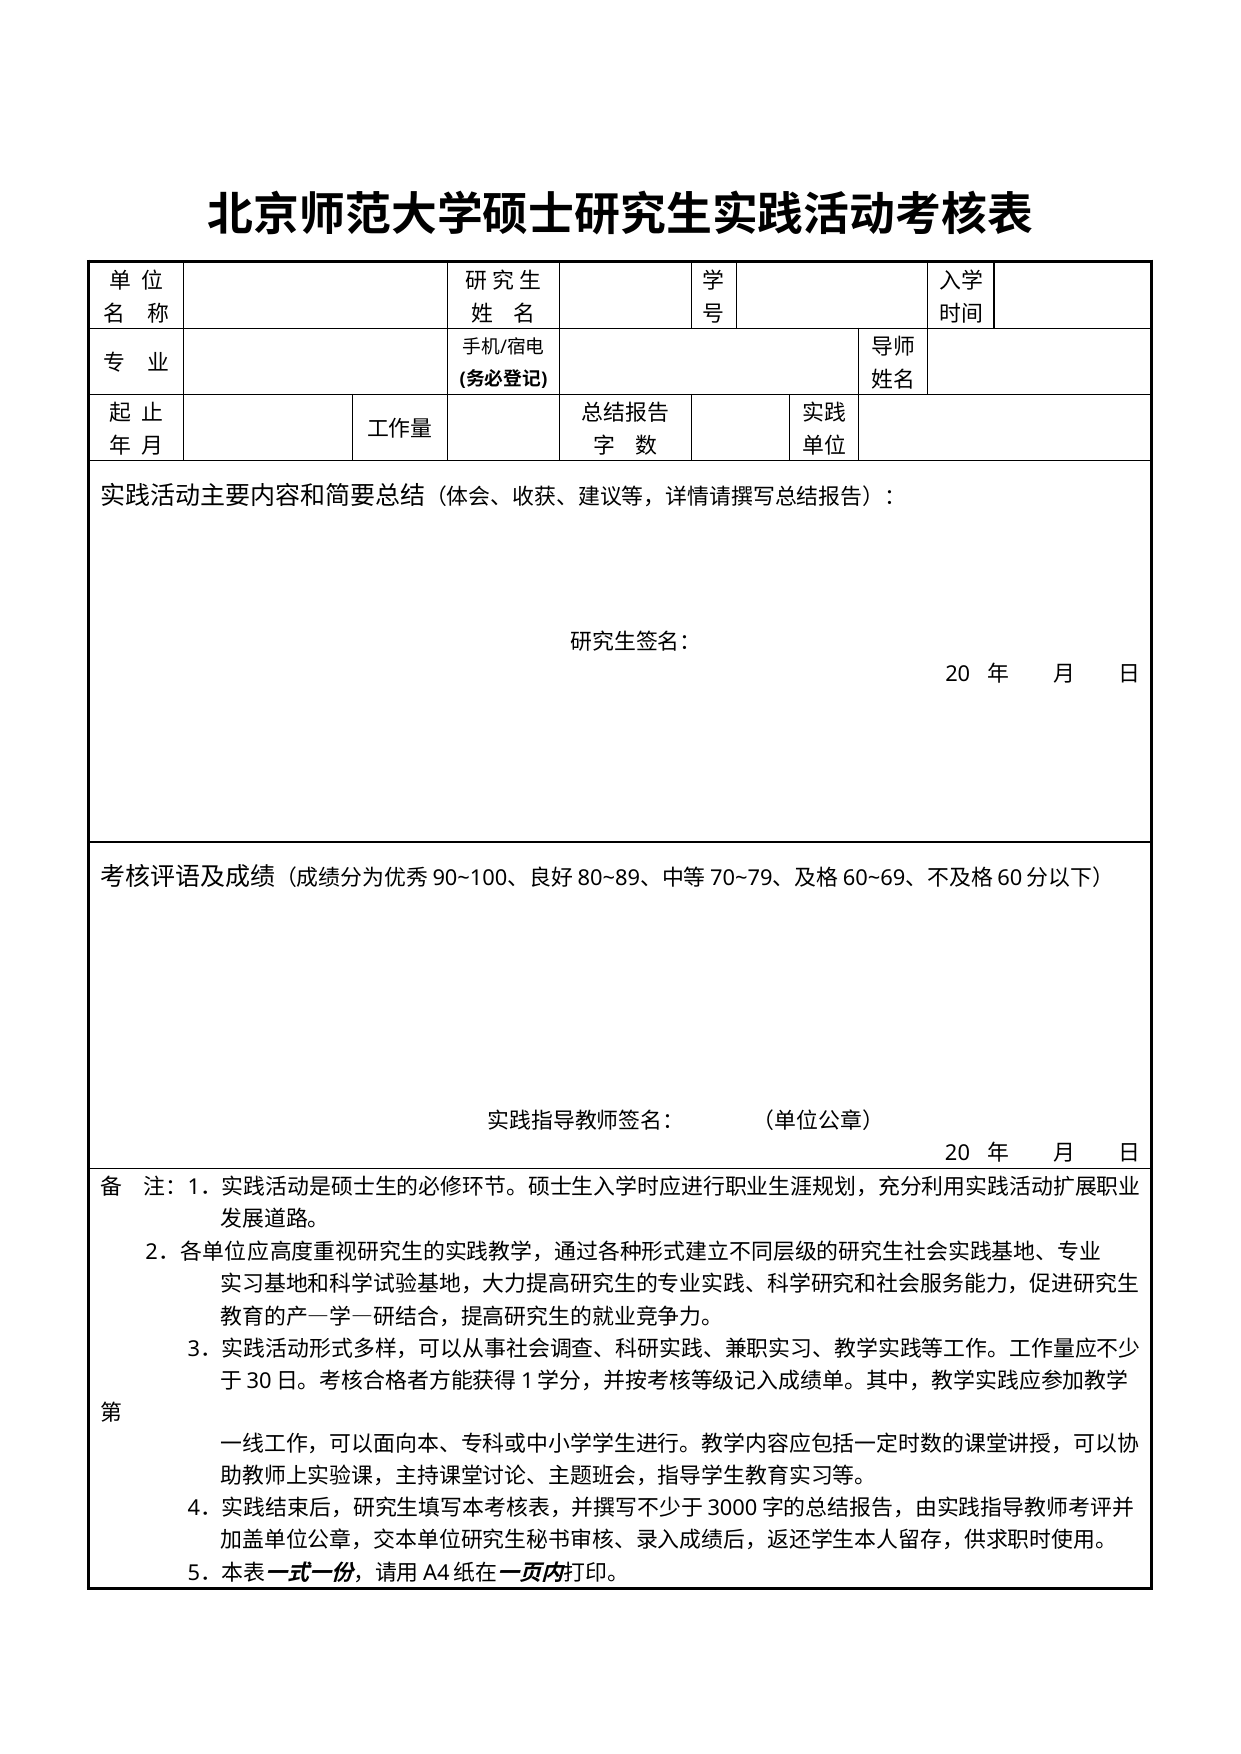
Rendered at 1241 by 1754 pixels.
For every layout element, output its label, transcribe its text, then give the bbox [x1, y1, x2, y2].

table_header [184, 263, 447, 328]
table_header 入学时间 [928, 263, 993, 328]
table_header [737, 263, 927, 328]
table_cell [859, 395, 1150, 460]
table_cell 起 止 年 月 [90, 395, 183, 460]
table_cell [184, 395, 352, 460]
table_header [560, 263, 691, 328]
table_cell 工作量 [353, 395, 447, 460]
table_header [995, 263, 1150, 328]
table_cell 手机/宿电 (务必登记) [448, 329, 559, 394]
table_header 单 位 名 称 [90, 263, 183, 328]
table_cell 导师 姓名 [859, 329, 927, 394]
table_cell [692, 395, 789, 460]
table_cell [448, 395, 559, 460]
text 北京师范大学硕士研究生实践活动考核表 [187, 162, 1053, 259]
table_cell [928, 329, 1150, 394]
table_header 研 究 生 姓 名 [448, 263, 559, 328]
table_cell 备 注：1．实践活动是硕士生的必修环节。硕士生入学时应进行职业生涯规划，充分利用实践活动扩展职业 发展道路。 2．各单位应高度重视研究生的实践教学，通过各种形式建立不同层级的研究生社会实践基地、专业 实习基地和科学试验基地，大力提高研究生的专业实践、科学研究和社会服务能力，促进研究生 教育的产―学―研结合，提高研究生的就业竞争力。 3．实践活动形式多样，可以从事社会调查、科研实践、兼职实习、教学实践等工作。工作量应不少 于30日。考核合格者方能获得1学分，并按考核等级记入成绩单。其中，教学实践应参加教学第 一线工作，可以面向本、专科或中小学学生进行。教学内容应包括一定时数的课堂讲授，可以协 助教师上实验课，主持课堂讨论、主题班会，指导学生教育实习等。 4．实践结束后，研究生填写本考核表，并撰写不少于3000字的总结报告，由实践指导教师考评并 加盖单位公章，交本单位研究生秘书审核、录入成绩后，返还学生本人留存，供求职时使用。 5．本表一式一份，请用A4纸在一页内打印。 [90, 1169, 1150, 1587]
table_cell 专 业 [90, 329, 183, 394]
table_cell 实践 单位 [790, 395, 858, 460]
table_cell 考核评语及成绩（成绩分为优秀90~100、良好80~89、中等70~79、及格60~69、不及格60分以下） 实践指导教师签名： （单位公章） 20 年 月 日 [90, 843, 1150, 1167]
table_cell 总结报告 字 数 [560, 395, 691, 460]
table_cell 实践活动主要内容和简要总结（体会、收获、建议等，详情请撰写总结报告）： 研究生签名： 20 年 月 日 [90, 461, 1150, 841]
table_cell [184, 329, 447, 394]
table_header 学号 [692, 263, 736, 328]
table_cell [560, 329, 858, 394]
